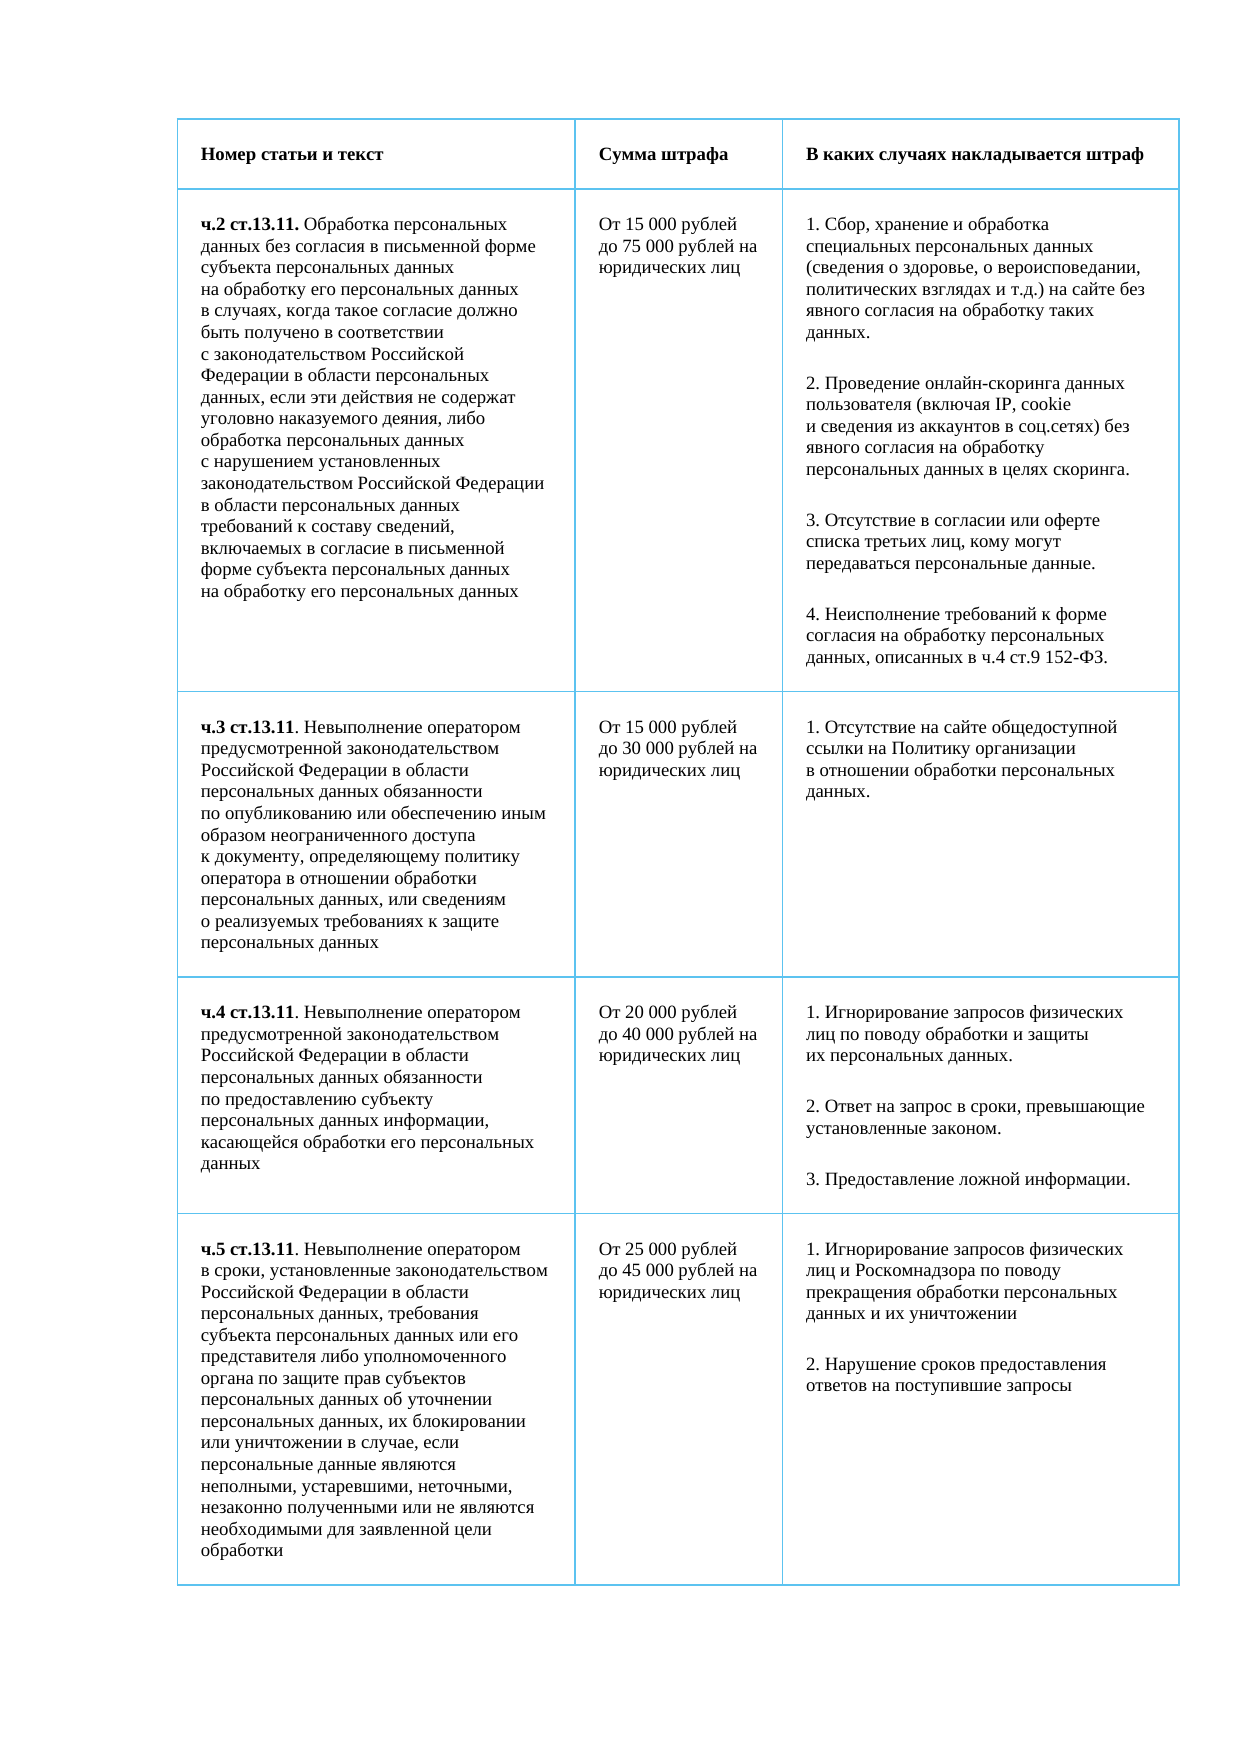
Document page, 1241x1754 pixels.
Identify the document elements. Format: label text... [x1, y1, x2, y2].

table_header Сумма штрафа [576, 120, 782, 188]
table_cell От 15 000 рублей до 75 000 рублей на юридических лиц [576, 190, 782, 691]
table_cell От 20 000 рублей до 40 000 рублей на юридических лиц [576, 978, 782, 1212]
table_cell От 25 000 рублей до 45 000 рублей на юридических лиц [576, 1214, 782, 1584]
table_header Номер статьи и текст [178, 120, 574, 188]
table_cell 1. Отсутствие на сайте общедоступной ссылки на Политику организации в отношении обработки персональных данных. [783, 692, 1178, 976]
table_cell ч.5 ст.13.11. Невыполнение оператором в сроки, установленные законодательством Российской Федерации в области персональных данных, требования субъекта персональных данных или его представителя либо уполномоченного органа по защите прав субъектов персональных данных об уточнении персональных данных, их блокировании или уничтожении в случае, если персональные данные являются неполными, устаревшими, неточными, незаконно полученными или не являются необходимыми для заявленной цели обработки [178, 1214, 574, 1584]
table_cell ч.4 ст.13.11. Невыполнение оператором предусмотренной законодательством Российской Федерации в области персональных данных обязанности по предоставлению субъекту персональных данных информации, касающейся обработки его персональных данных [178, 978, 574, 1212]
table_cell От 15 000 рублей до 30 000 рублей на юридических лиц [576, 692, 782, 976]
table_cell 1. Игнорирование запросов физических лиц по поводу обработки и защиты их персональных данных. 2. Ответ на запрос в сроки, превышающие установленные законом. 3. Предоставление ложной информации. [783, 978, 1178, 1212]
table_header В каких случаях накладывается штраф [783, 120, 1178, 188]
table_cell ч.3 ст.13.11. Невыполнение оператором предусмотренной законодательством Российской Федерации в области персональных данных обязанности по опубликованию или обеспечению иным образом неограниченного доступа к документу, определяющему политику оператора в отношении обработки персональных данных, или сведениям о реализуемых требованиях к защите персональных данных [178, 692, 574, 976]
table_cell 1. Сбор, хранение и обработка специальных персональных данных (сведения о здоровье, о вероисповедании, политических взглядах и т.д.) на сайте без явного согласия на обработку таких данных. 2. Проведение онлайн-скоринга данных пользователя (включая IP, cookie и сведения из аккаунтов в соц.сетях) без явного согласия на обработку персональных данных в целях скоринга. 3. Отсутствие в согласии или оферте списка третьих лиц, кому могут передаваться персональные данные. 4. Неисполнение требований к форме согласия на обработку персональных данных, описанных в ч.4 ст.9 152-ФЗ. [783, 190, 1178, 691]
table_cell 1. Игнорирование запросов физических лиц и Роскомнадзора по поводу прекращения обработки персональных данных и их уничтожении 2. Нарушение сроков предоставления ответов на поступившие запросы [783, 1214, 1178, 1584]
table_cell ч.2 ст.13.11. Обработка персональных данных без согласия в письменной форме субъекта персональных данных на обработку его персональных данных в случаях, когда такое согласие должно быть получено в соответствии с законодательством Российской Федерации в области персональных данных, если эти действия не содержат уголовно наказуемого деяния, либо обработка персональных данных с нарушением установленных законодательством Российской Федерации в области персональных данных требований к составу сведений, включаемых в согласие в письменной форме субъекта персональных данных на обработку его персональных данных [178, 190, 574, 691]
